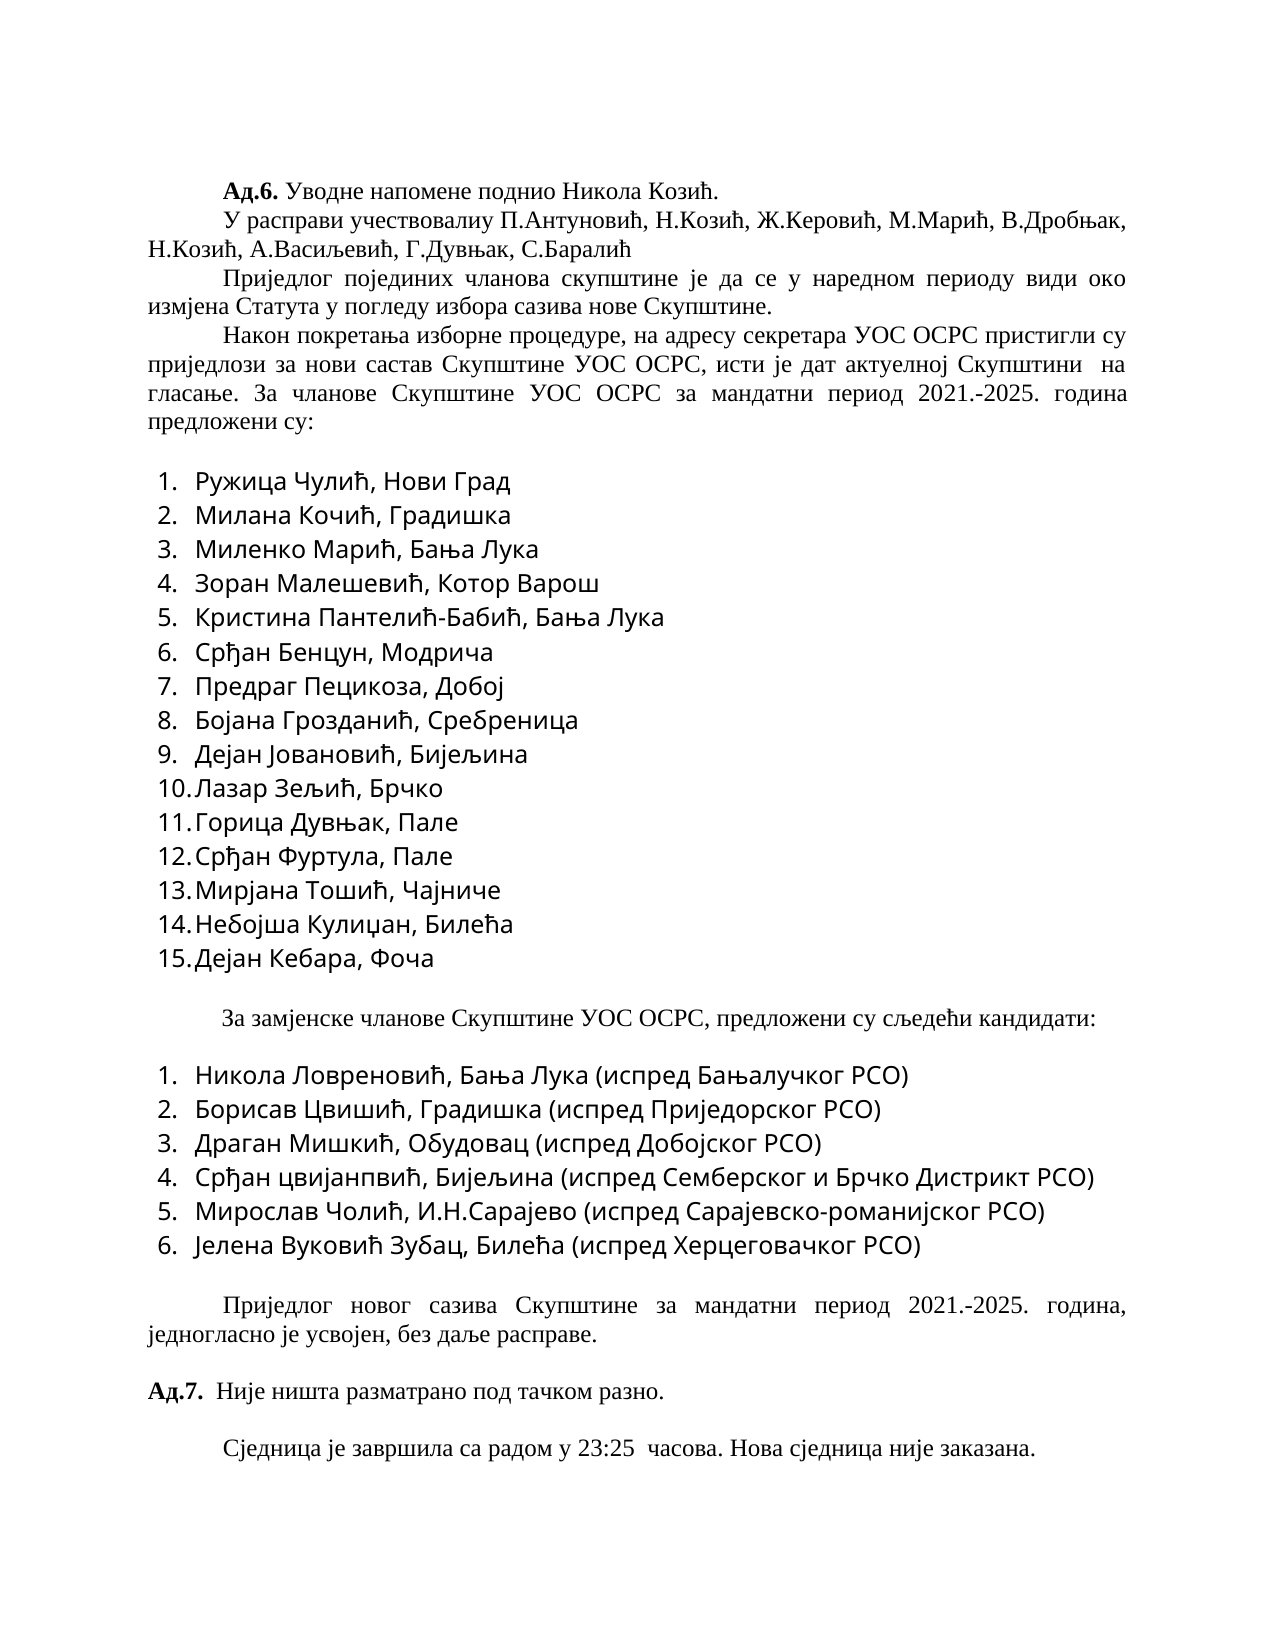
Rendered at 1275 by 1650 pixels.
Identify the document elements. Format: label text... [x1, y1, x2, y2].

list Срђан Фуртула, Пале [157, 838, 1127, 873]
list Дејан Јовановић, Бијељина [157, 736, 1127, 770]
list Зоран Малешевић, Котор Варош [157, 566, 1127, 600]
list Срђан цвијанпвић, Бијељина (испред Семберског и Брчко Дистрикт РСО) [157, 1159, 1127, 1193]
list Лазар Зељић, Брчко [157, 770, 1127, 804]
list Јелена Вуковић Зубац, Билећа (испред Херцеговачког РСО) [157, 1228, 1127, 1262]
list Кристина Пантелић-Бабић, Бања Лука [157, 600, 1127, 634]
text За замјенске чланове Скупштине УОС ОСРС, предложени су сљедећи кандидати: [221, 1003, 1127, 1032]
list Предраг Пецикоза, Добој [157, 668, 1127, 702]
text Приједлог појединих чланова скупштине је да се у наредном периоду види око измјена Статута у погледу избора сазива нове Скупштине. [148, 263, 1127, 320]
list Драган Мишкић, Обудовац (испред Добојског РСО) [157, 1125, 1127, 1159]
list Никола Ловреновић, Бања Лука (испред Бањалучког РСО) [157, 1057, 1127, 1091]
list Небојша Кулиџан, Билећа [157, 907, 1127, 941]
list Милана Кочић, Градишка [157, 498, 1127, 532]
list Бојана Грозданић, Сребреница [157, 702, 1127, 736]
text Приједлог новог сазива Скупштине за мандатни период 2021.-2025. година, једногласно је усвојен, без даље расправе. [148, 1290, 1127, 1348]
list Горица Дувњак, Пале [157, 804, 1127, 838]
text У расправи учествовалиу П.Антуновић, Н.Козић, Ж.Керовић, М.Марић, В.Дробњак, Н.Козић, А.Васиљевић, Г.Дувњак, С.Баралић [148, 205, 1127, 263]
list Мирјана Тошић, Чајниче [157, 873, 1127, 907]
list Дејан Кебара, Фоча [157, 941, 1127, 975]
list Ружица Чулић, Нови Град [157, 464, 1127, 498]
text Сједница је завршила са радом у 23:25 часова. Нова сједница није заказана. [148, 1433, 1127, 1462]
list Миленко Марић, Бања Лука [157, 532, 1127, 566]
list Борисав Цвишић, Градишка (испред Приједорског РСО) [157, 1091, 1127, 1125]
text Ад.7. Није ништа разматрано под тачком разно. [148, 1376, 1127, 1405]
text Ад.6. Уводне напомене поднио Никола Козић. [148, 176, 1127, 205]
list Мирослав Чолић, И.Н.Сарајево (испред Сарајевско-романијског РСО) [157, 1193, 1127, 1228]
list Срђан Бенцун, Модрича [157, 634, 1127, 668]
text Након покретања изборне процедуре, на адресу секретара УОС ОСРС пристигли су приједлози за нови састав Скупштине УОС ОСРС, исти је дат актуелној Скупштини на гласање. За чланове Скупштине УОС ОСРС за мандатни период 2021.-2025. година предложени су: [148, 320, 1127, 435]
